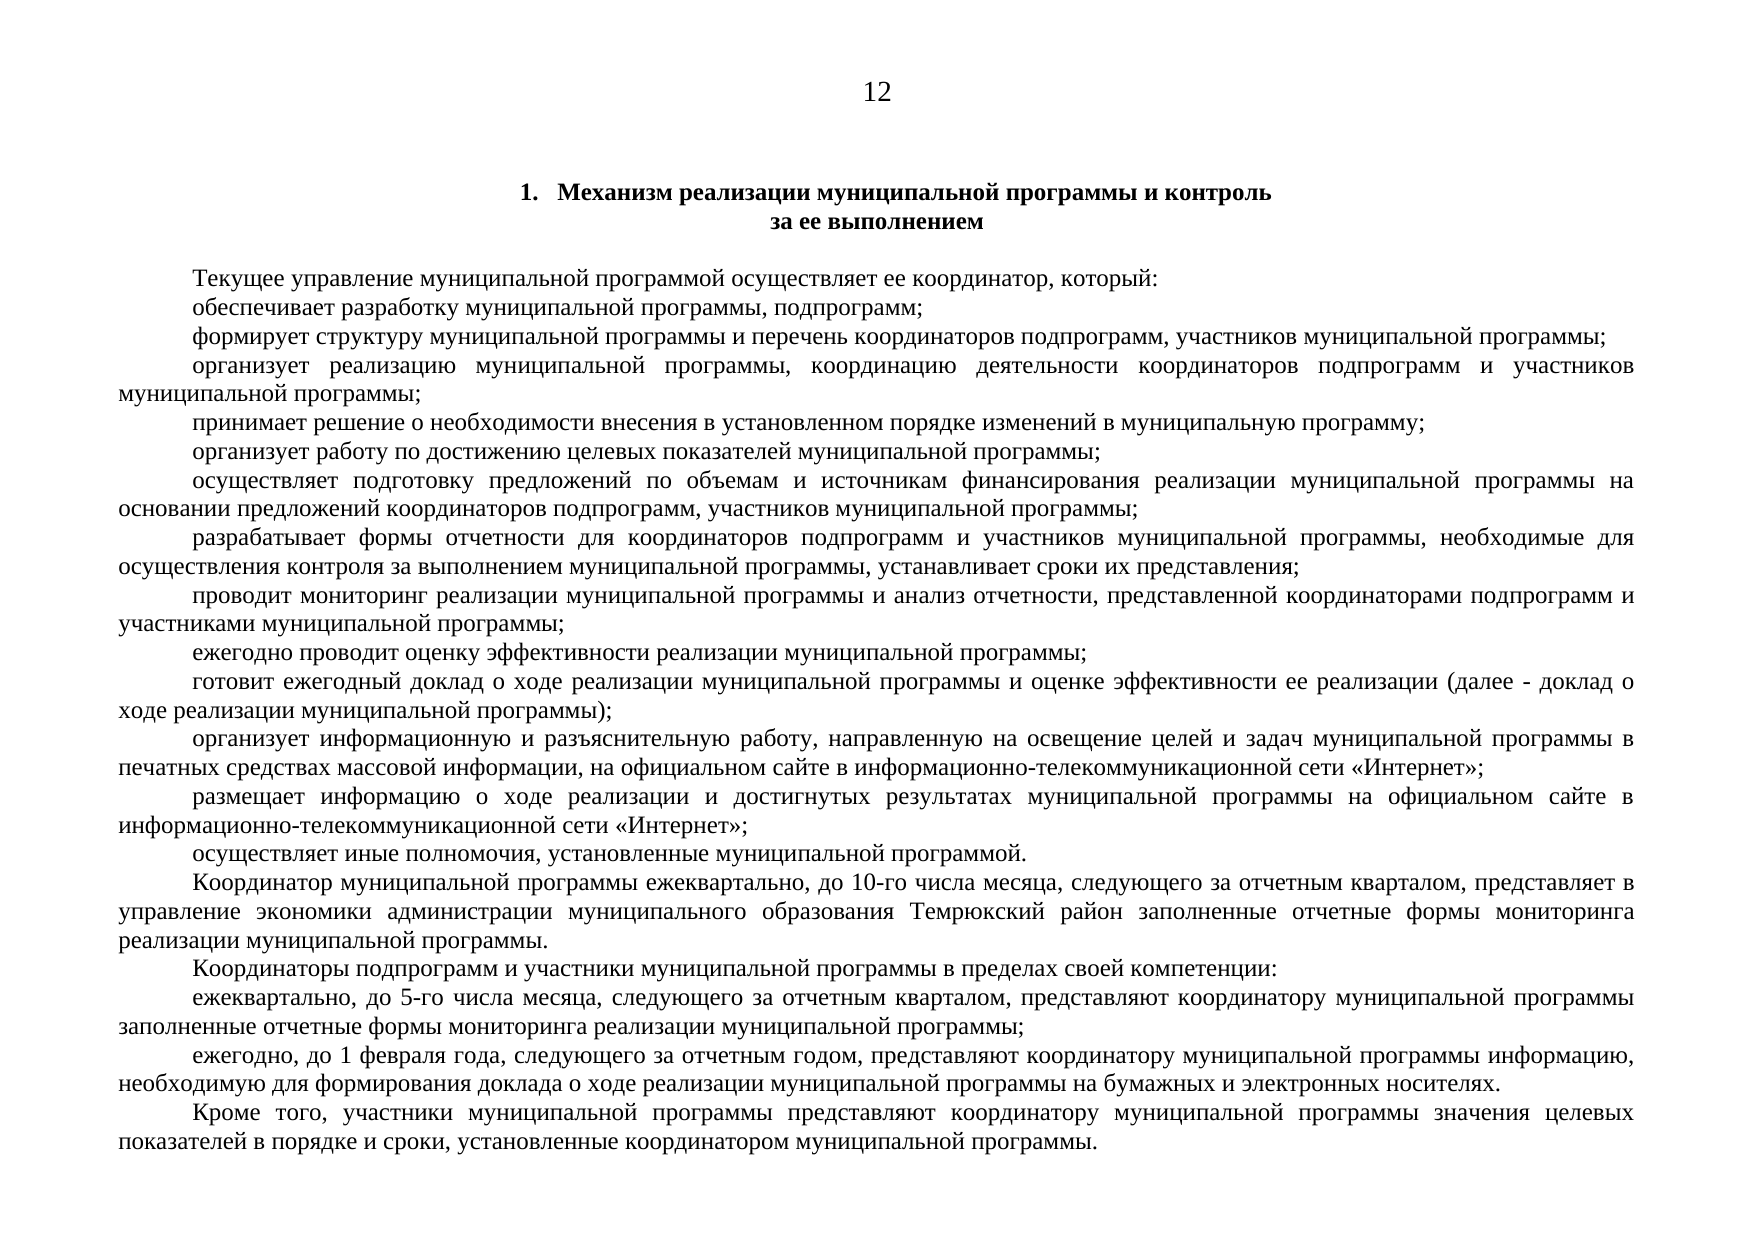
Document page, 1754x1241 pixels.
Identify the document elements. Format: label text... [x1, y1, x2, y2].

text Текущее управление муниципальной программой осуществляет ее координатор, который: [118, 263, 1636, 292]
text организует работу по достижению целевых показателей муниципальной программы; [118, 436, 1636, 465]
text проводит мониторинг реализации муниципальной программы и анализ отчетности, представленной координаторами подпрограмм и участниками муниципальной программы; [118, 580, 1636, 637]
text формирует структуру муниципальной программы и перечень координаторов подпрограмм, участников муниципальной программы; [118, 321, 1636, 350]
text осуществляет иные полномочия, установленные муниципальной программой. [118, 838, 1636, 867]
text обеспечивает разработку муниципальной программы, подпрограмм; [118, 292, 1636, 321]
text организует реализацию муниципальной программы, координацию деятельности координаторов подпрограмм и участников муниципальной программы; [118, 350, 1636, 407]
text Кроме того, участники муниципальной программы представляют координатору муниципальной программы значения целевых показателей в порядке и сроки, установленные координатором муниципальной программы. [118, 1097, 1636, 1155]
text организует информационную и разъяснительную работу, направленную на освещение целей и задач муниципальной программы в печатных средствах массовой информации, на официальном сайте в информационно-телекоммуникационной сети «Интернет»; [118, 723, 1636, 781]
text Координатор муниципальной программы ежеквартально, до 10-го числа месяца, следующего за отчетным кварталом, представляет в управление экономики администрации муниципального образования Темрюкский район заполненные отчетные формы мониторинга реализации муниципальной программы. [118, 867, 1636, 953]
text ежегодно проводит оценку эффективности реализации муниципальной программы; [118, 637, 1636, 666]
text ежеквартально, до 5-го числа месяца, следующего за отчетным кварталом, представляют координатору муниципальной программы заполненные отчетные формы мониторинга реализации муниципальной программы; [118, 982, 1636, 1040]
text размещает информацию о ходе реализации и достигнутых результатах муниципальной программы на официальном сайте в информационно-телекоммуникационной сети «Интернет»; [118, 781, 1636, 838]
text Координаторы подпрограмм и участники муниципальной программы в пределах своей компетенции: [118, 953, 1636, 982]
text принимает решение о необходимости внесения в установленном порядке изменений в муниципальную программу; [118, 407, 1636, 436]
text готовит ежегодный доклад о ходе реализации муниципальной программы и оценке эффективности ее реализации (далее - доклад о ходе реализации муниципальной программы); [118, 666, 1636, 723]
text разрабатывает формы отчетности для координаторов подпрограмм и участников муниципальной программы, необходимые для осуществления контроля за выполнением муниципальной программы, устанавливает сроки их представления; [118, 522, 1636, 580]
text ежегодно, до 1 февраля года, следующего за отчетным годом, представляют координатору муниципальной программы информацию, необходимую для формирования доклада о ходе реализации муниципальной программы на бумажных и электронных носителях. [118, 1040, 1636, 1097]
text осуществляет подготовку предложений по объемам и источникам финансирования реализации муниципальной программы на основании предложений координаторов подпрограмм, участников муниципальной программы; [118, 465, 1636, 522]
list Механизм реализации муниципальной программы и контроль [156, 177, 1636, 206]
text за ее выполнением [118, 206, 1636, 235]
